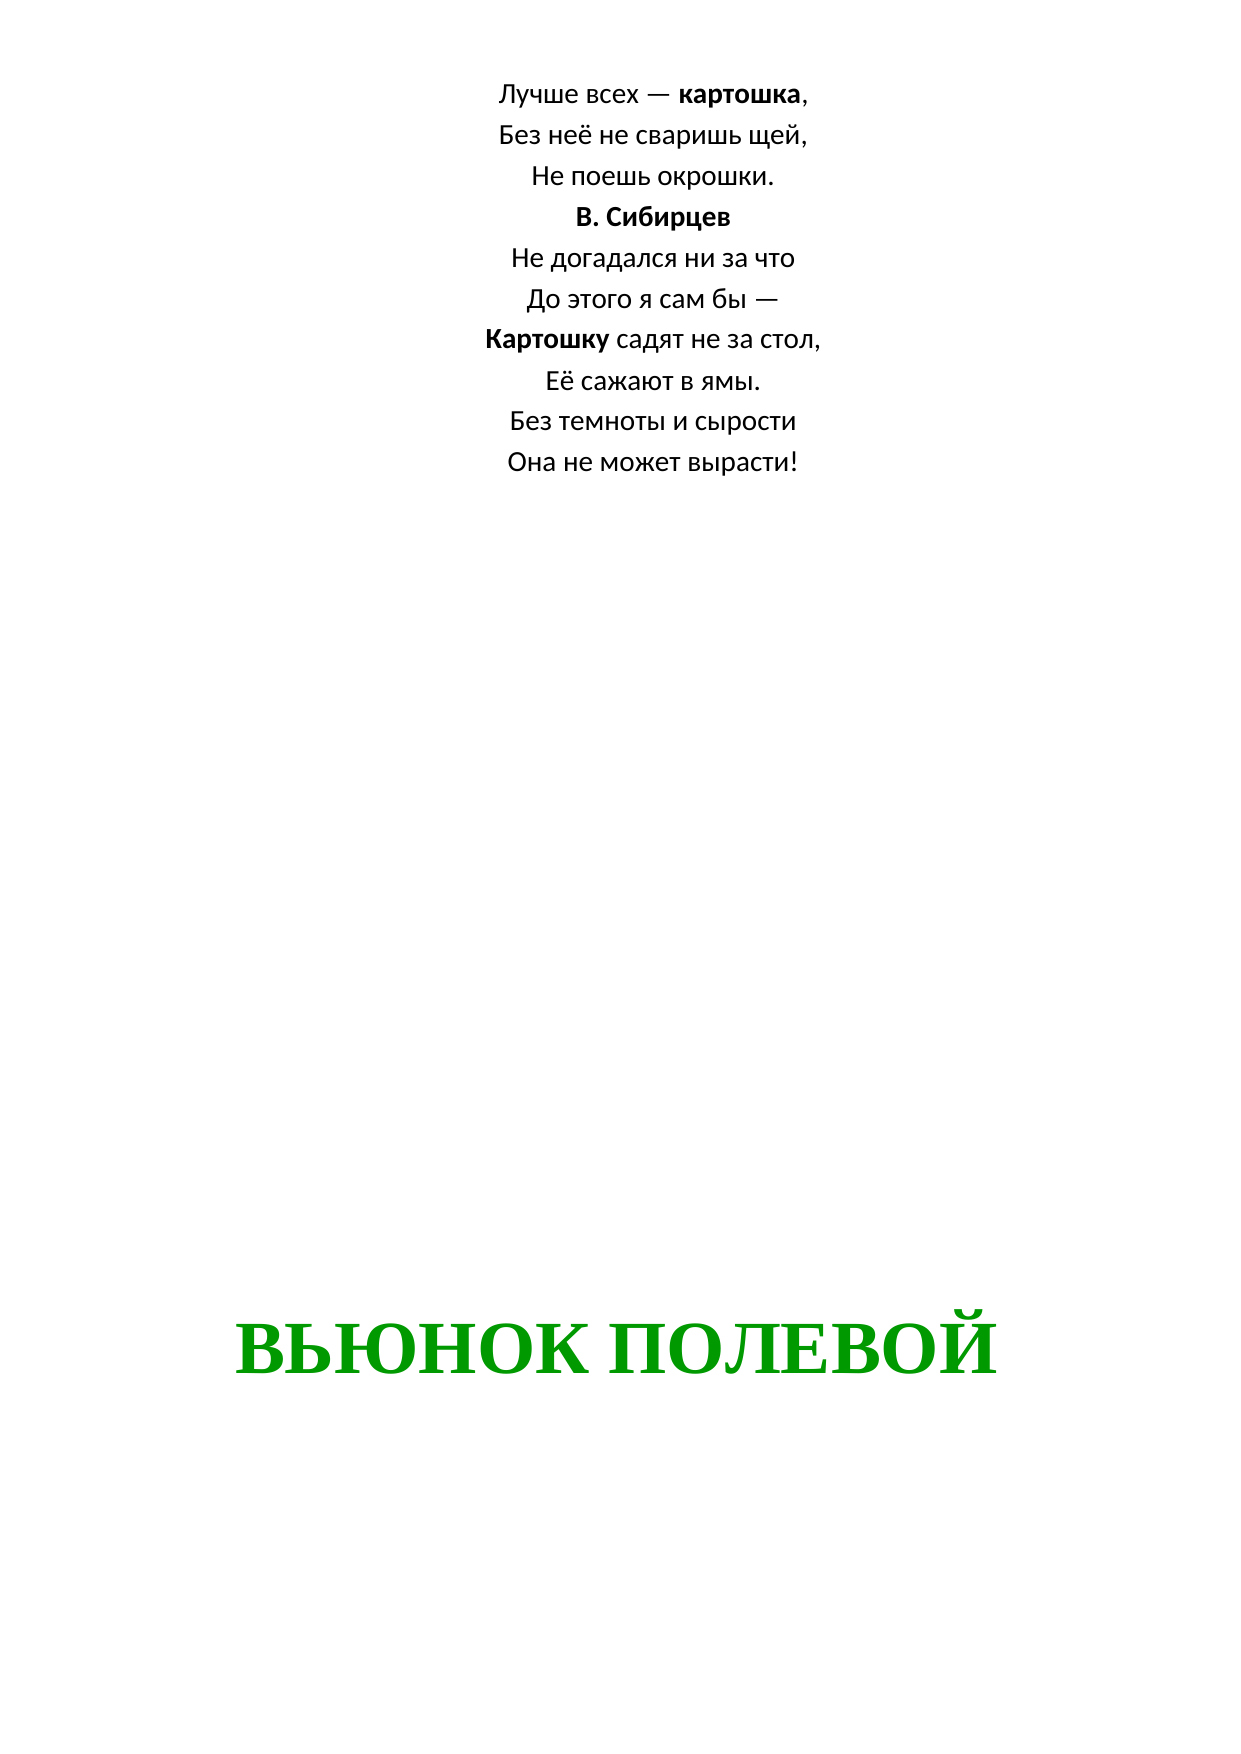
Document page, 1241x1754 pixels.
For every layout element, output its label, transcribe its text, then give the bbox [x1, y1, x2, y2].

text Без темноты и сырости [75, 402, 1157, 438]
text Она не может вырасти! [75, 443, 1157, 479]
text ВЬЮНОК ПОЛЕВОЙ [75, 1304, 1157, 1390]
text До этого я сам бы — [75, 280, 1157, 315]
text Лучше всех — картошка, [75, 75, 1157, 111]
text Не догадался ни за что [75, 239, 1157, 274]
text Не поешь окрошки. [75, 157, 1157, 192]
text Без неё не сваришь щей, [75, 116, 1157, 152]
text В. Сибирцев [75, 198, 1157, 233]
text Картошку садят не за стол, [75, 321, 1157, 356]
text Её сажают в ямы. [75, 362, 1157, 397]
